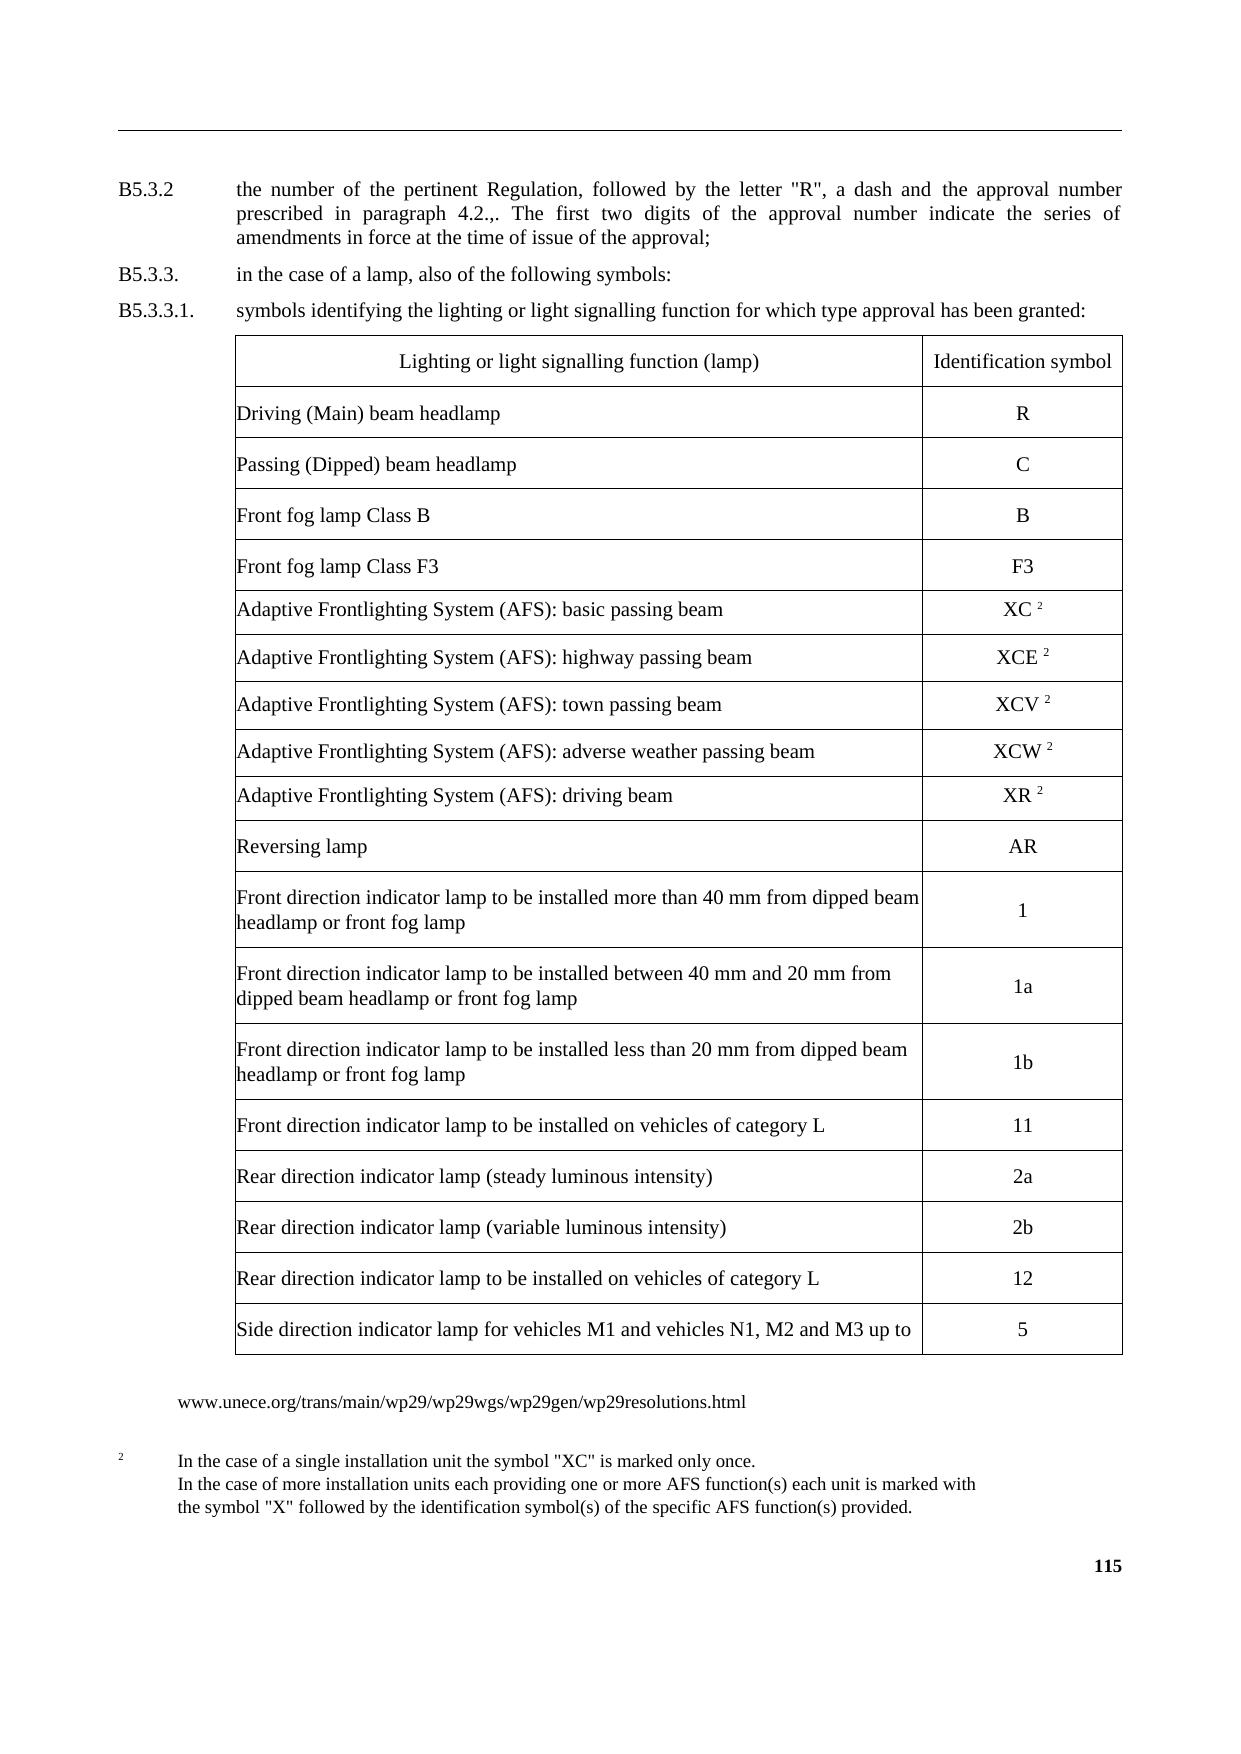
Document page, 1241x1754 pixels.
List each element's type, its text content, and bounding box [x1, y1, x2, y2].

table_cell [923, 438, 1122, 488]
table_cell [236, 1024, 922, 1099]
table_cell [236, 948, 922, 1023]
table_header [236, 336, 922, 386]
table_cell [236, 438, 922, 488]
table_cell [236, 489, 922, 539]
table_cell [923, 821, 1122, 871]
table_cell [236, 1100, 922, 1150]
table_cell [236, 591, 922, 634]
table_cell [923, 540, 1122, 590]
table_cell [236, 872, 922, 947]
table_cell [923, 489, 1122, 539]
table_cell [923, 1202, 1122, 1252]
text B5.3.3.1. symbols identifying the lighting or light signalling function for which type approval has been granted: [118, 298, 1122, 322]
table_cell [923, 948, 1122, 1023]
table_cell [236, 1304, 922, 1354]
text B5.3.2 the number of the pertinent Regulation, followed by the letter "R", a dash and the approval number prescribed in paragraph 4.2.,. The first two digits of the approval number indicate the series of amendments in force at the time of issue of the approval; [118, 177, 1122, 249]
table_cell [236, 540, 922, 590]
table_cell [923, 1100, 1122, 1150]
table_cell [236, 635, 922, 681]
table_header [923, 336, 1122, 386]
text B5.3.3. in the case of a lamp, also of the following symbols: [118, 262, 1122, 286]
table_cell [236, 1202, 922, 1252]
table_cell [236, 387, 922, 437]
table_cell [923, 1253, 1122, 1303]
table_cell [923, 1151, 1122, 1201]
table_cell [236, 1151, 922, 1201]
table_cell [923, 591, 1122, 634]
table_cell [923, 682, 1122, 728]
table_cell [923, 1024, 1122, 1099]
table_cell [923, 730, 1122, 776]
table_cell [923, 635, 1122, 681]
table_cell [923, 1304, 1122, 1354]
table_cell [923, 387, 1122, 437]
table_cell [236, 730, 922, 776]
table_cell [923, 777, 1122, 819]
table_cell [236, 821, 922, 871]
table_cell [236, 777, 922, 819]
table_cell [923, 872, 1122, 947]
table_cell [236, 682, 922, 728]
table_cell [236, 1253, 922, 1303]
